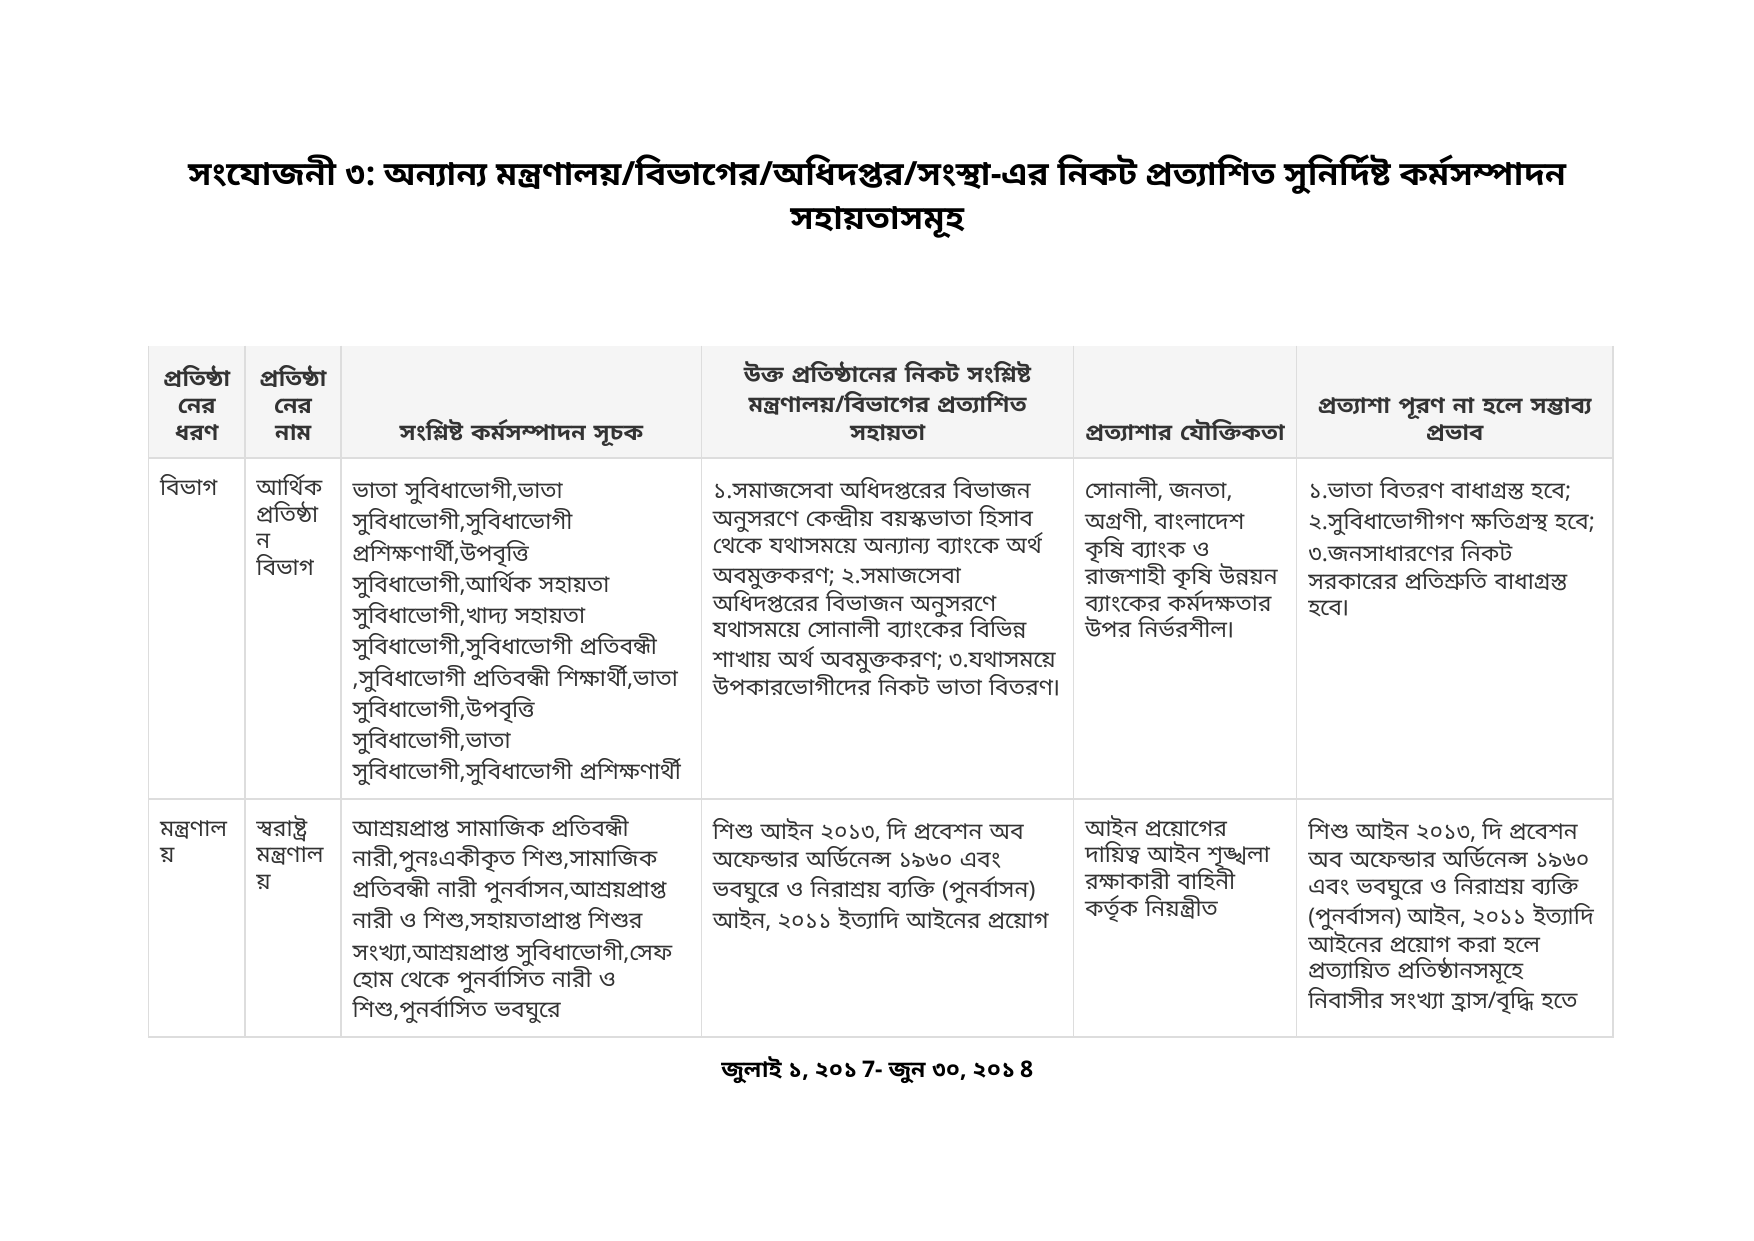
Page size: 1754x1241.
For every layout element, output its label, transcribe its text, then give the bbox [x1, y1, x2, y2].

table_header প্রত্যাশা পূরণ না হলে সম্ভাব্য প্রভাব [1297, 346, 1612, 457]
table_cell স্বরাষ্ট্র মন্ত্রণালয় [246, 800, 340, 1036]
table_cell আর্থিক প্রতিষ্ঠান বিভাগ [246, 459, 340, 798]
table_header সংশ্লিষ্ট কর্মসম্পাদন সূচক [342, 346, 701, 457]
table_cell ভাতা সুবিধাভোগী,ভাতা সুবিধাভোগী,সুবিধাভোগী প্রশিক্ষণার্থী,উপবৃত্তি সুবিধাভোগী,আর্থিক সহায়তা সুবিধাভোগী,খাদ্য সহায়তা সুবিধাভোগী,সুবিধাভোগী প্রতিবন্ধী ,সুবিধাভোগী প্রতিবন্ধী শিক্ষার্থী,ভাতা সুবিধাভোগী,উপবৃত্তি সুবিধাভোগী,ভাতা সুবিধাভোগী,সুবিধাভোগী প্রশিক্ষণার্থী [342, 459, 701, 798]
table_cell ১.সমাজসেবা অধিদপ্তরের বিভাজন অনুসরণে কেন্দ্রীয় বয়স্কভাতা হিসাব থেকে যথাসময়ে অন্যান্য ব্যাংকে অর্থ অবমুক্তকরণ; ২.সমাজসেবা অধিদপ্তরের বিভাজন অনুসরণে যথাসময়ে সোনালী ব্যাংকের বিভিন্ন শাখায় অর্থ অবমুক্তকরণ; ৩.যথাসময়ে উপকারভোগীদের নিকট ভাতা বিতরণ। [702, 459, 1073, 798]
table_header প্রতিষ্ঠানের নাম [246, 346, 340, 457]
table_cell বিভাগ [149, 459, 244, 798]
table_cell আইন প্রয়োগের দায়িত্ব আইন শৃঙ্খলা রক্ষাকারী বাহিনী কর্তৃক নিয়ন্ত্রীত [1074, 800, 1296, 1036]
table_cell ১.ভাতা বিতরণ বাধাগ্রস্ত হবে; ২.সুবিধাভোগীগণ ক্ষতিগ্রস্থ হবে; ৩.জনসাধারণের নিকট সরকারের প্রতিশ্রুতি বাধাগ্রস্ত হবে। [1297, 459, 1612, 798]
table_header প্রত্যাশার যৌক্তিকতা [1074, 346, 1296, 457]
table_cell মন্ত্রণালয় [149, 800, 244, 1036]
table_header উক্ত প্রতিষ্ঠানের নিকট সংশ্লিষ্ট মন্ত্রণালয়/বিভাগের প্রত্যাশিত সহায়তা [702, 346, 1073, 457]
text সংযোজনী ৩: অন্যান্য মন্ত্রণালয়/বিভাগের/অধিদপ্তর/সংস্থা-এর নিকট প্রত্যাশিত সুনির্দিষ্ট কর্মসম্পাদন সহায়তাসমূহ [150, 150, 1604, 243]
table_cell সোনালী, জনতা, অগ্রণী, বাংলাদেশ কৃষি ব্যাংক ও রাজশাহী কৃষি উন্নয়ন ব্যাংকের কর্মদক্ষতার উপর নির্ভরশীল। [1074, 459, 1296, 798]
table_header প্রতিষ্ঠানের ধরণ [149, 346, 244, 457]
table_cell শিশু আইন ২০১৩, দি প্রবেশন অব অফেন্ডার অর্ডিনেন্স ১৯৬০ এবং ভবঘুরে ও নিরাশ্রয় ব্যক্তি (পুনর্বাসন) আইন, ২০১১ ইত্যাদি আইনের প্রয়োগ [702, 800, 1073, 1036]
